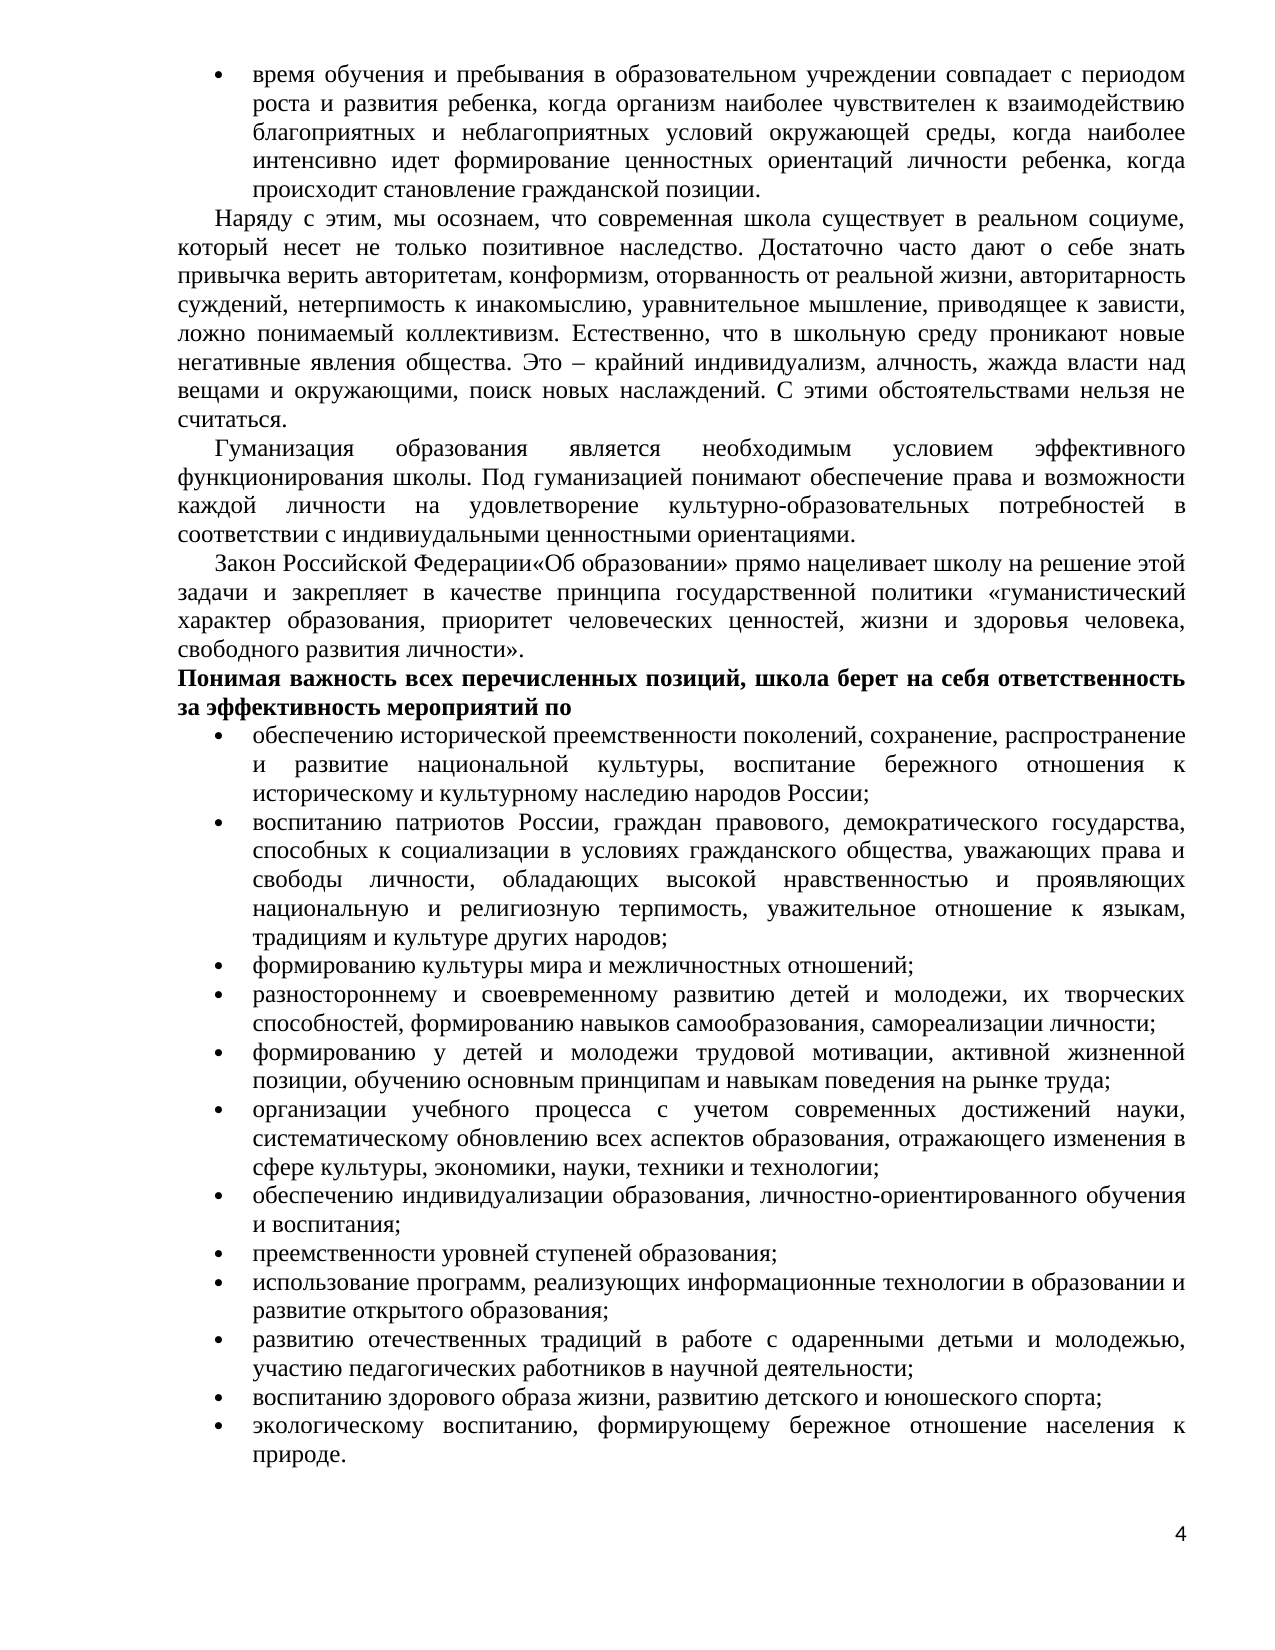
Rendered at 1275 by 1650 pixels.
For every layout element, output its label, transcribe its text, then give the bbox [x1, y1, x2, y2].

text Гуманизация образования является необходимым условием эффективного функционирования школы. Под гуманизацией понимают обеспечение права и возможности каждой личности на удовлетворение культурно-образовательных потребностей в соответствии с индивиудальными ценностными ориентациями. [177, 433, 1186, 548]
list воспитанию здорового образа жизни, развитию детского и юношеского спорта; [215, 1382, 1186, 1410]
list развитию отечественных традиций в работе с одаренными детьми и молодежью, участию педагогических работников в научной деятельности; [215, 1324, 1186, 1382]
list время обучения и пребывания в образовательном учреждении совпадает с периодом роста и развития ребенка, когда организм наиболее чувствителен к взаимодействию благоприятных и неблагоприятных условий окружающей среды, когда наиболее интенсивно идет формирование ценностных ориентаций личности ребенка, когда происходит становление гражданской позиции. [215, 59, 1186, 203]
list использование программ, реализующих информационные технологии в образовании и развитие открытого образования; [215, 1267, 1186, 1324]
list обеспечению исторической преемственности поколений, сохранение, распространение и развитие национальной культуры, воспитание бережного отношения к историческому и культурному наследию народов России; [215, 720, 1186, 807]
text Наряду с этим, мы осознаем, что современная школа существует в реальном социуме, который несет не только позитивное наследство. Достаточно часто дают о себе знать привычка верить авторитетам, конформизм, оторванность от реальной жизни, авторитарность суждений, нетерпимость к инакомыслию, уравнительное мышление, приводящее к зависти, ложно понимаемый коллективизм. Естественно, что в школьную среду проникают новые негативные явления общества. Это – крайний индивидуализм, алчность, жажда власти над вещами и окружающими, поиск новых наслаждений. С этими обстоятельствами нельзя не считаться. [177, 203, 1186, 433]
list экологическому воспитанию, формирующему бережное отношение населения к природе. [215, 1410, 1186, 1468]
list разностороннему и своевременному развитию детей и молодежи, их творческих способностей, формированию навыков самообразования, самореализации личности; [215, 979, 1186, 1037]
text Понимая важность всех перечисленных позиций, школа берет на себя ответственность за эффективность мероприятий по [177, 663, 1186, 720]
list обеспечению индивидуализации образования, личностно-ориентированного обучения и воспитания; [215, 1180, 1186, 1238]
text Закон Российской Федерации«Об образовании» прямо нацеливает школу на решение этой задачи и закрепляет в качестве принципа государственной политики «гуманистический характер образования, приоритет человеческих ценностей, жизни и здоровья человека, свободного развития личности». [177, 548, 1186, 663]
list организации учебного процесса с учетом современных достижений науки, систематическому обновлению всех аспектов образования, отражающего изменения в сфере культуры, экономики, науки, техники и технологии; [215, 1094, 1186, 1180]
list формированию у детей и молодежи трудовой мотивации, активной жизненной позиции, обучению основным принципам и навыкам поведения на рынке труда; [215, 1037, 1186, 1094]
list воспитанию патриотов России, граждан правового, демократического государства, способных к социализации в условиях гражданского общества, уважающих права и свободы личности, обладающих высокой нравственностью и проявляющих национальную и религиозную терпимость, уважительное отношение к языкам, традициям и культуре других народов; [215, 807, 1186, 950]
list формированию культуры мира и межличностных отношений; [215, 950, 1186, 979]
list преемственности уровней ступеней образования; [215, 1238, 1186, 1267]
